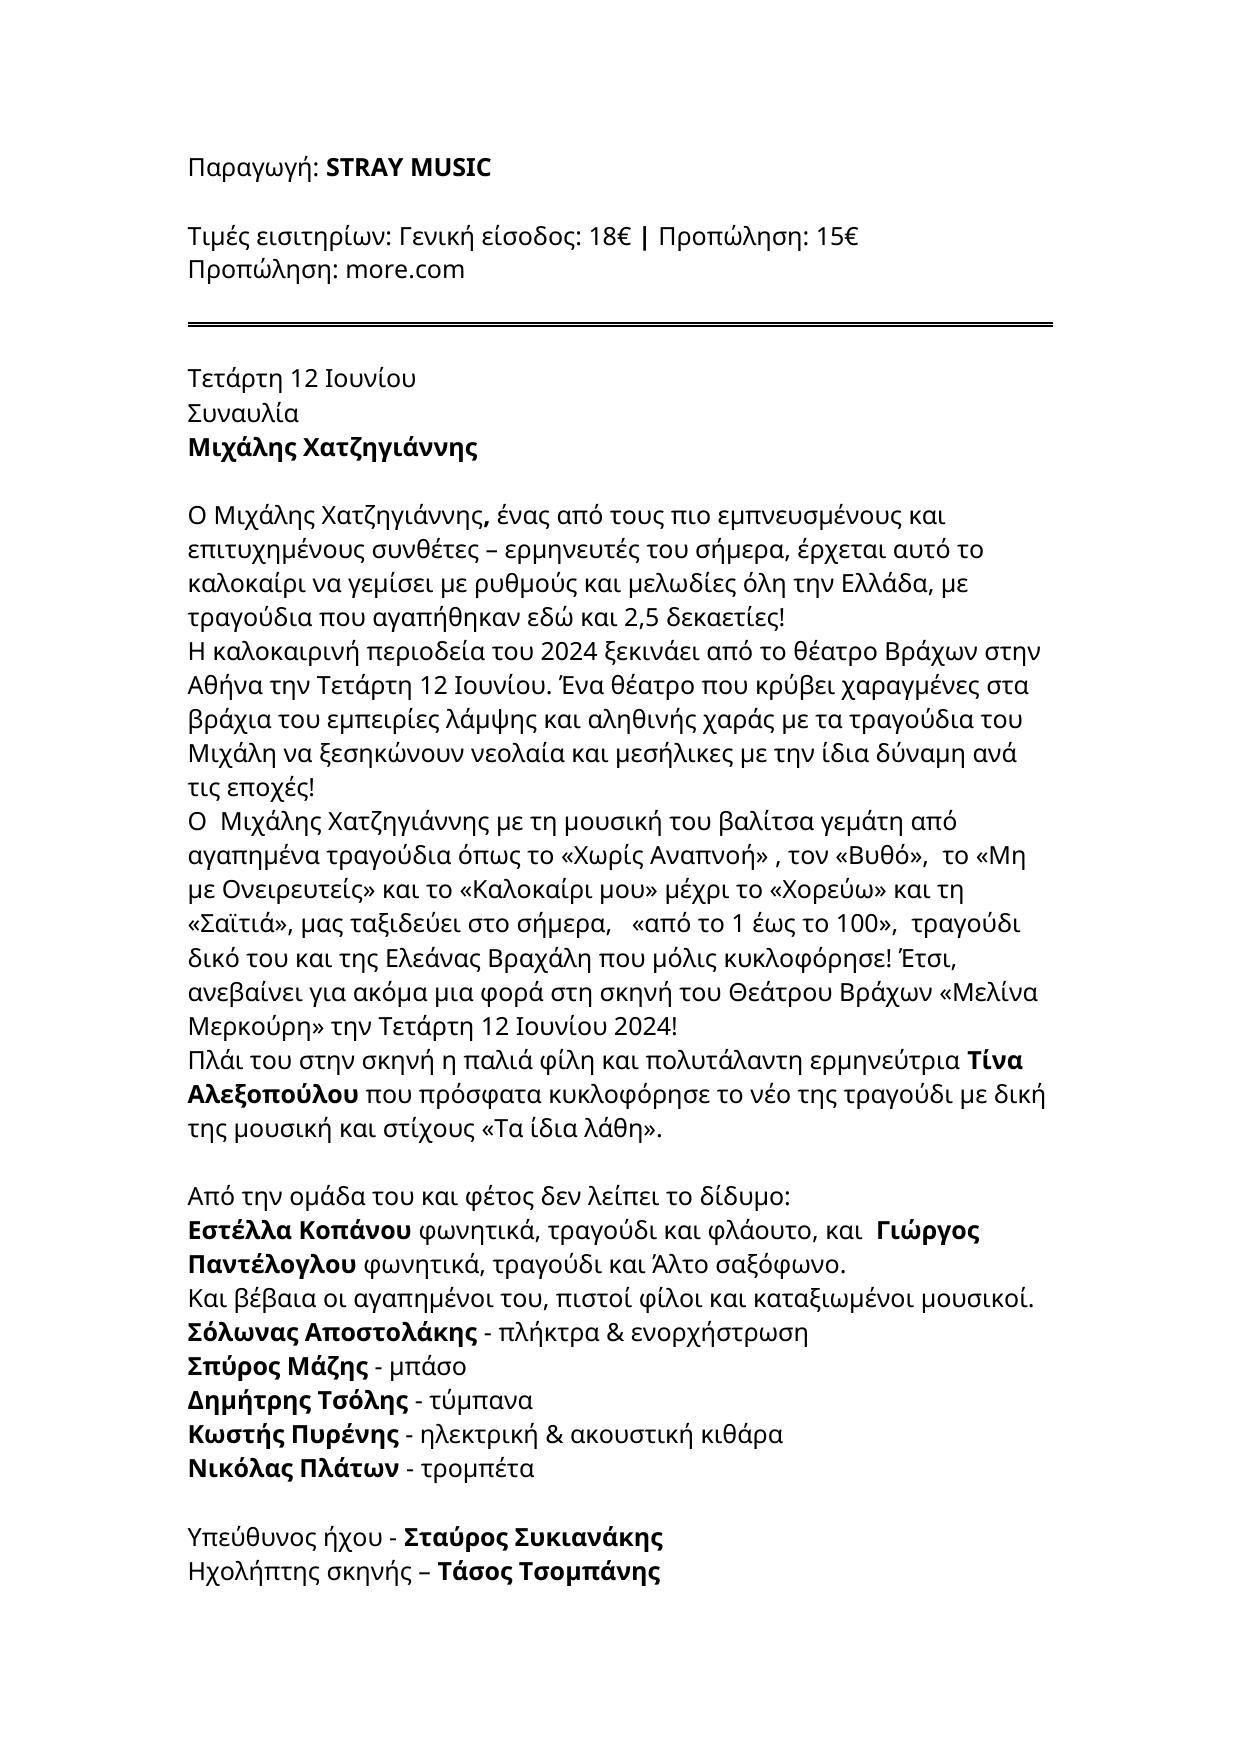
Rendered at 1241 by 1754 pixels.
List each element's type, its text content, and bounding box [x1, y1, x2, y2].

text Τιμές εισιτηρίων: Γενική είσοδος: 18€ | Προπώληση: 15€ [187, 218, 1053, 252]
text Μιχάλης Χατζηγιάννης [187, 429, 1053, 463]
text Προπώληση: more.com [187, 252, 1053, 286]
text Και βέβαια οι αγαπημένοι του, πιστοί φίλοι και καταξιωμένοι μουσικοί. [187, 1281, 1053, 1315]
text Εστέλλα Κοπάνου φωνητικά, τραγούδι και φλάουτο, και Γιώργος Παντέλογλου φωνητικά, τραγούδι και Άλτο σαξόφωνο. [187, 1213, 1053, 1281]
text Συναυλία [187, 395, 1053, 429]
text H καλοκαιρινή περιοδεία του 2024 ξεκινάει από το θέατρο Βράχων στην Αθήνα την Τετάρτη 12 Ιουνίου. Ένα θέατρο που κρύβει χαραγμένες στα βράχια του εμπειρίες λάμψης και αληθινής χαράς με τα τραγούδια του Μιχάλη να ξεσηκώνουν νεολαία και μεσήλικες με την ίδια δύναμη ανά τις εποχές! [187, 634, 1053, 804]
text Από την ομάδα του και φέτος δεν λείπει το δίδυμο: [187, 1179, 1053, 1213]
text Σόλωνας Αποστολάκης - πλήκτρα & ενορχήστρωση Σπύρος Μάζης - μπάσο Δημήτρης Τσόλης - τύμπανα Κωστής Πυρένης - ηλεκτρική & ακουστική κιθάρα Νικόλας Πλάτων - τρομπέτα Υπεύθυνος ήχου - Σταύρος Συκιανάκης Ηχολήπτης σκηνής – Τάσος Τσομπάνης [187, 1315, 1053, 1587]
text Πλάι του στην σκηνή η παλιά φίλη και πολυτάλαντη ερμηνεύτρια Τίνα Αλεξοπούλου που πρόσφατα κυκλοφόρησε το νέο της τραγούδι με δική της μουσική και στίχους «Τα ίδια λάθη». [187, 1042, 1053, 1144]
text Παραγωγή: STRAY MUSIC [187, 150, 1053, 184]
text Τετάρτη 12 Ιουνίου [187, 361, 1053, 395]
text Ο Μιχάλης Χατζηγιάννης με τη μουσική του βαλίτσα γεμάτη από αγαπημένα τραγούδια όπως το «Χωρίς Αναπνοή» , τον «Βυθό», το «Μη με Ονειρευτείς» και το «Καλοκαίρι μου» μέχρι το «Χορεύω» και τη «Σαϊτιά», μας ταξιδεύει στο σήμερα, «από το 1 έως το 100», τραγούδι δικό του και της Ελεάνας Βραχάλη που μόλις κυκλοφόρησε! Έτσι, ανεβαίνει για ακόμα μια φορά στη σκηνή του Θεάτρου Βράχων «Μελίνα Μερκούρη» την Τετάρτη 12 Ιουνίου 2024! [187, 804, 1053, 1042]
text Ο Μιχάλης Χατζηγιάννης, ένας από τους πιο εμπνευσμένους και επιτυχημένους συνθέτες – ερμηνευτές του σήμερα, έρχεται αυτό το καλοκαίρι να γεμίσει με ρυθμούς και μελωδίες όλη την Ελλάδα, με τραγούδια που αγαπήθηκαν εδώ και 2,5 δεκαετίες! [187, 497, 1053, 634]
